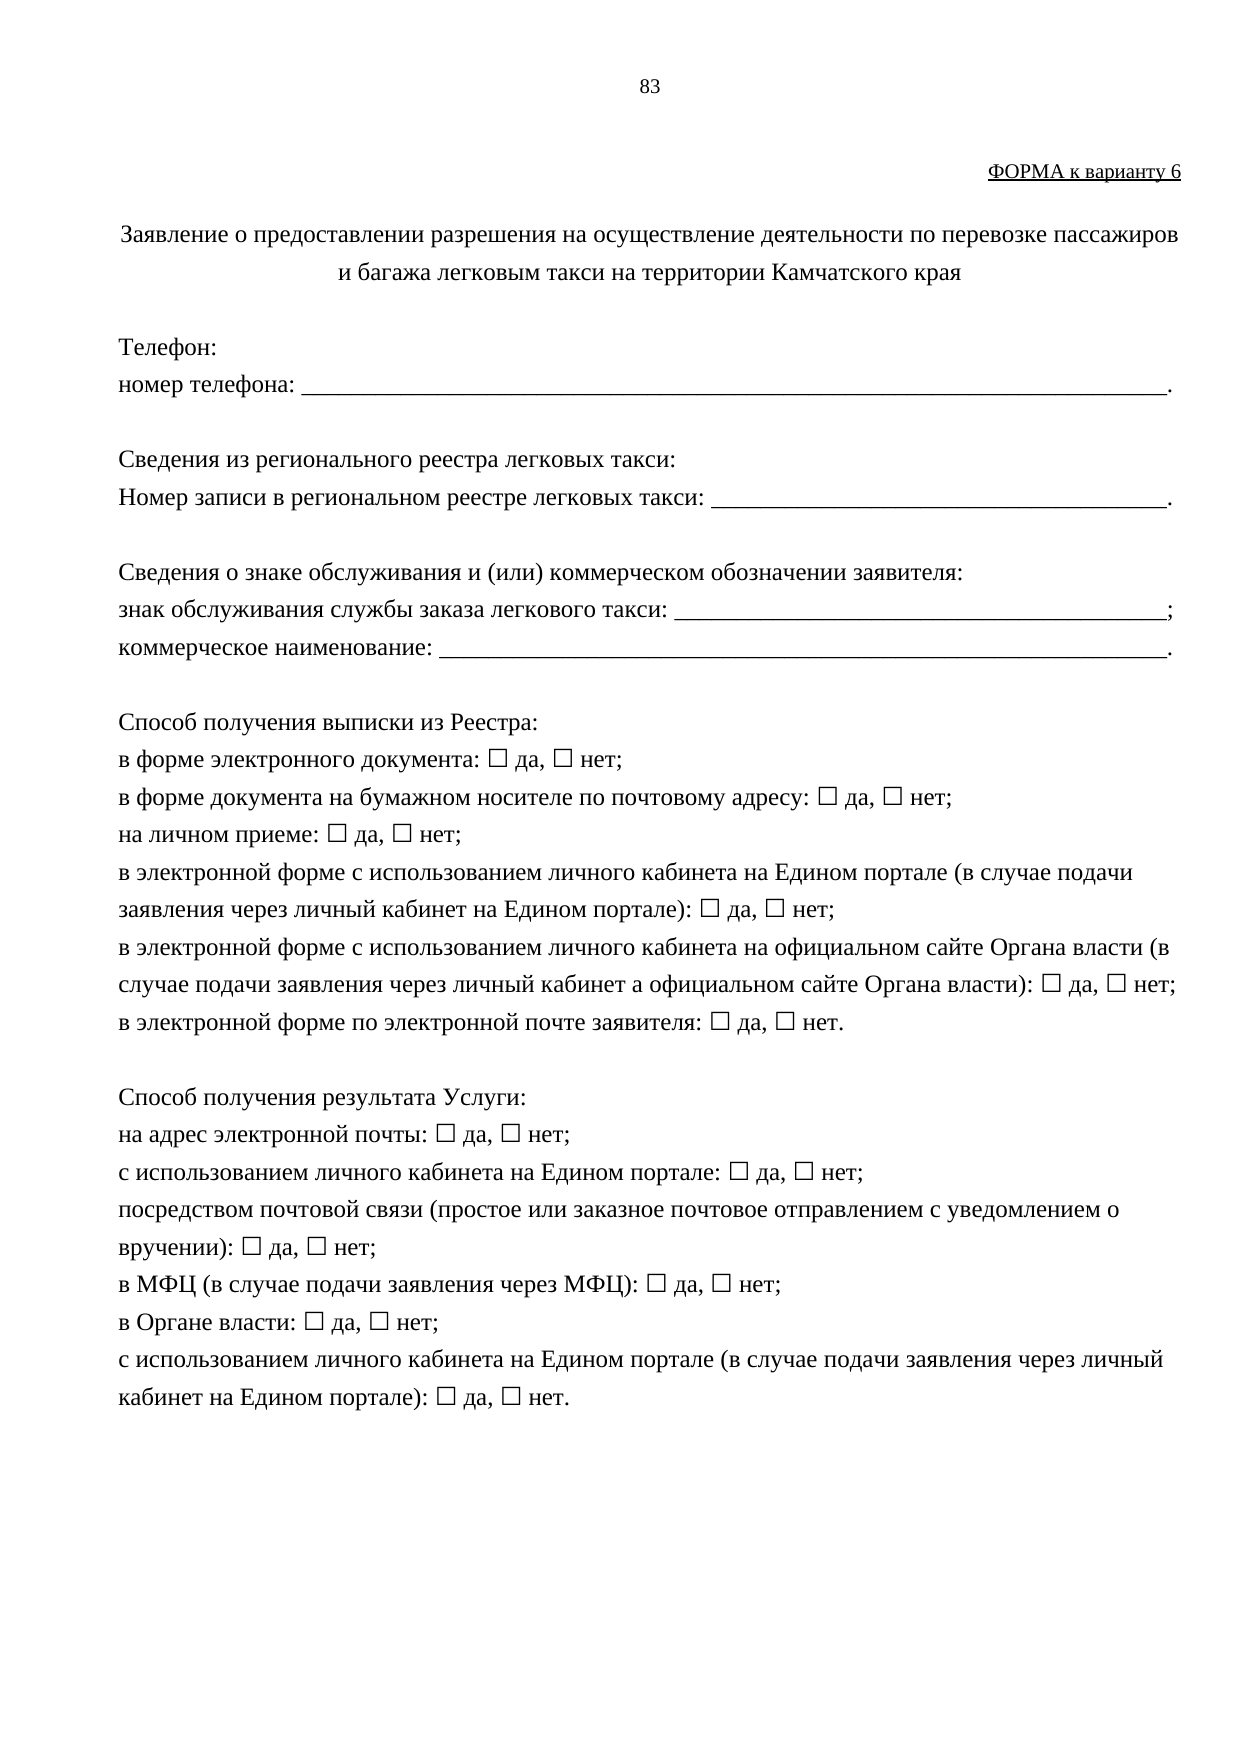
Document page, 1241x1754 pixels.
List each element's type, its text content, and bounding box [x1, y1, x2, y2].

text Телефон: [118, 325, 1181, 363]
text в форме электронного документа: да, нет; [118, 738, 1181, 775]
text в электронной форме с использованием личного кабинета на официальном сайте Органа власти (в случае подачи заявления через личный кабинет а официальном сайте Органа власти): да, нет; [118, 925, 1181, 1000]
text Способ получения результата Услуги: [118, 1075, 1181, 1113]
text Заявление о предоставлении разрешения на осуществление деятельности по перевозке пассажиров и багажа легковым такси на территории Камчатского края [118, 213, 1181, 288]
text в МФЦ (в случае подачи заявления через МФЦ): да, нет; [118, 1263, 1181, 1300]
text на адрес электронной почты: да, нет; [118, 1113, 1181, 1150]
text в форме документа на бумажном носителе по почтовому адресу: да, нет; [118, 775, 1181, 813]
text Способ получения выписки из Реестра: [118, 700, 1181, 738]
text в электронной форме по электронной почте заявителя: да, нет. [118, 1000, 1181, 1038]
text с использованием личного кабинета на Едином портале (в случае подачи заявления через личный кабинет на Едином портале): да, нет. [118, 1338, 1181, 1413]
text ФОРМА к варианту 6 [193, 158, 1181, 183]
text Сведения из регионального реестра легковых такси: [118, 438, 1181, 475]
text коммерческое наименование: . [118, 625, 1181, 663]
text в электронной форме с использованием личного кабинета на Едином портале (в случае подачи заявления через личный кабинет на Едином портале): да, нет; [118, 850, 1181, 925]
text Номер записи в региональном реестре легковых такси: . [118, 475, 1181, 513]
text номер телефона: . [118, 363, 1181, 400]
text в Органе власти: да, нет; [118, 1300, 1181, 1338]
text с использованием личного кабинета на Едином портале: да, нет; [118, 1150, 1181, 1188]
text посредством почтовой связи (простое или заказное почтовое отправлением с уведомлением о вручении): да, нет; [118, 1188, 1181, 1263]
text знак обслуживания службы заказа легкового такси: ; [118, 588, 1181, 625]
text Сведения о знаке обслуживания и (или) коммерческом обозначении заявителя: [118, 550, 1181, 588]
text на личном приеме: да, нет; [118, 813, 1181, 850]
